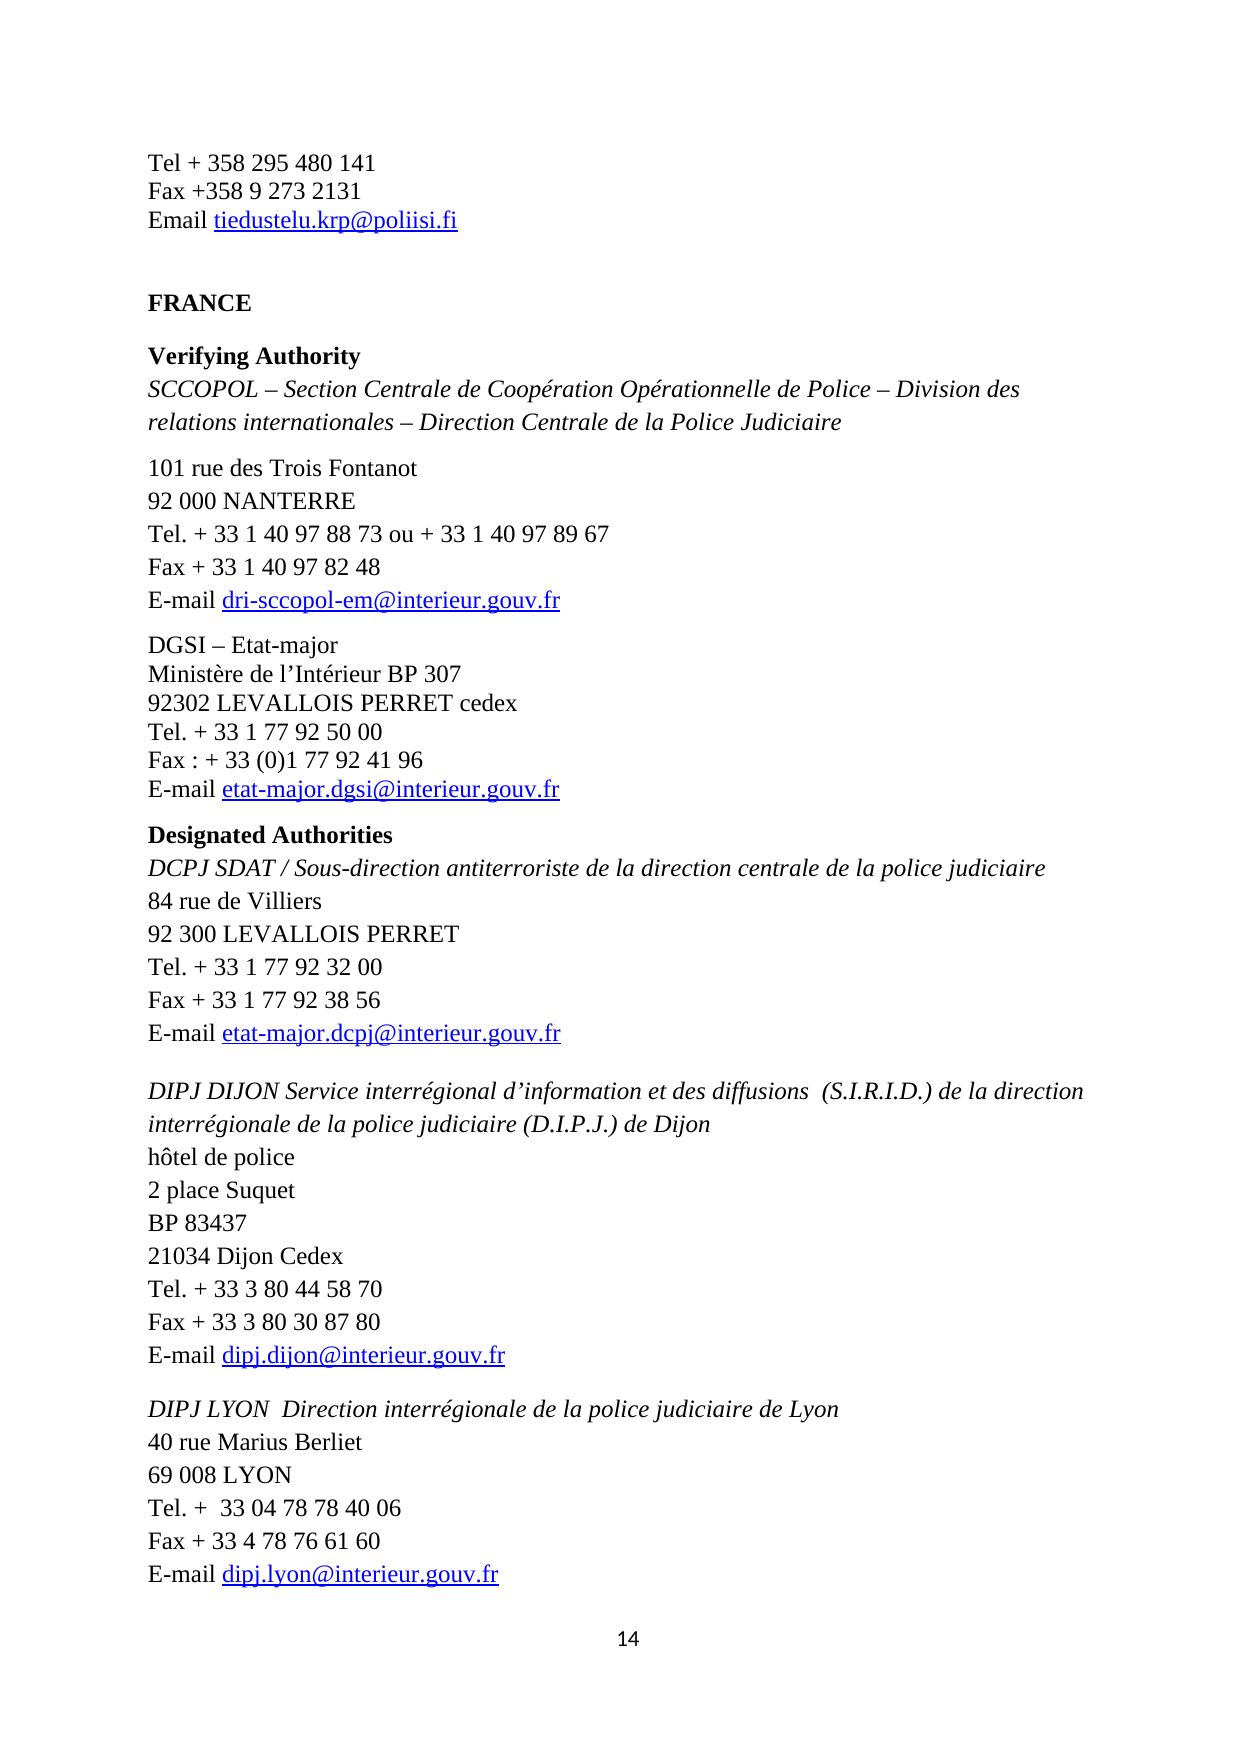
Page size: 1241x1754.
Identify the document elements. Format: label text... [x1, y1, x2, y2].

text Email tiedustelu.krp@poliisi.fi [148, 205, 1107, 234]
text DCPJ SDAT / Sous-direction antiterroriste de la direction centrale de la police judiciaire [148, 853, 1107, 882]
text FRANCE [148, 288, 1107, 316]
text E-mail dipj.dijon@interieur.gouv.fr [148, 1340, 1107, 1369]
text Tel. + 33 1 40 97 88 73 ou + 33 1 40 97 89 67 [148, 519, 1107, 548]
text 40 rue Marius Berliet [148, 1427, 1107, 1456]
text DIPJ LYON Direction interrégionale de la police judiciaire de Lyon [148, 1394, 1107, 1423]
text E-mail etat-major.dgsi@interieur.gouv.fr [148, 774, 1107, 803]
text Tel. + 33 04 78 78 40 06 [148, 1493, 1107, 1522]
text Fax +358 9 273 2131 [148, 176, 1107, 205]
text Fax + 33 1 40 97 82 48 [148, 552, 1107, 581]
text 84 rue de Villiers [148, 886, 1107, 915]
text Tel. + 33 3 80 44 58 70 [148, 1274, 1107, 1303]
text Fax + 33 1 77 92 38 56 [148, 985, 1107, 1014]
text Tel + 358 295 480 141 [148, 148, 1107, 176]
text 92 300 LEVALLOIS PERRET [148, 919, 1107, 948]
text BP 83437 [148, 1208, 1107, 1237]
text SCCOPOL – Section Centrale de Coopération Opérationnelle de Police – Division des relations internationales – Direction Centrale de la Police Judiciaire [148, 374, 1107, 436]
text 92302 LEVALLOIS PERRET cedex [148, 688, 1107, 717]
text 69 008 LYON [148, 1460, 1107, 1489]
text Fax : + 33 (0)1 77 92 41 96 [148, 746, 1107, 774]
text 2 place Suquet [148, 1175, 1107, 1204]
text 101 rue des Trois Fontanot [148, 453, 1107, 482]
text E-mail etat-major.dcpj@interieur.gouv.fr [148, 1018, 1107, 1047]
text E-mail dri-sccopol-em@interieur.gouv.fr [148, 585, 1107, 614]
text Tel. + 33 1 77 92 50 00 [148, 717, 1107, 746]
text Tel. + 33 1 77 92 32 00 [148, 952, 1107, 981]
text hôtel de police [148, 1142, 1107, 1171]
text DIPJ DIJON Service interrégional d’information et des diffusions (S.I.R.I.D.) de la direction interrégionale de la police judiciaire (D.I.P.J.) de Dijon [148, 1076, 1107, 1138]
text Fax + 33 4 78 76 61 60 [148, 1526, 1107, 1555]
text Designated Authorities [148, 820, 1107, 849]
text Verifying Authority [148, 341, 1107, 370]
text DGSI – Etat-major [148, 631, 1107, 659]
text Fax + 33 3 80 30 87 80 [148, 1307, 1107, 1336]
text 21034 Dijon Cedex [148, 1241, 1107, 1270]
text E-mail dipj.lyon@interieur.gouv.fr [148, 1559, 1107, 1588]
text Ministère de l’Intérieur BP 307 [148, 659, 1107, 688]
text 92 000 NANTERRE [148, 486, 1107, 515]
